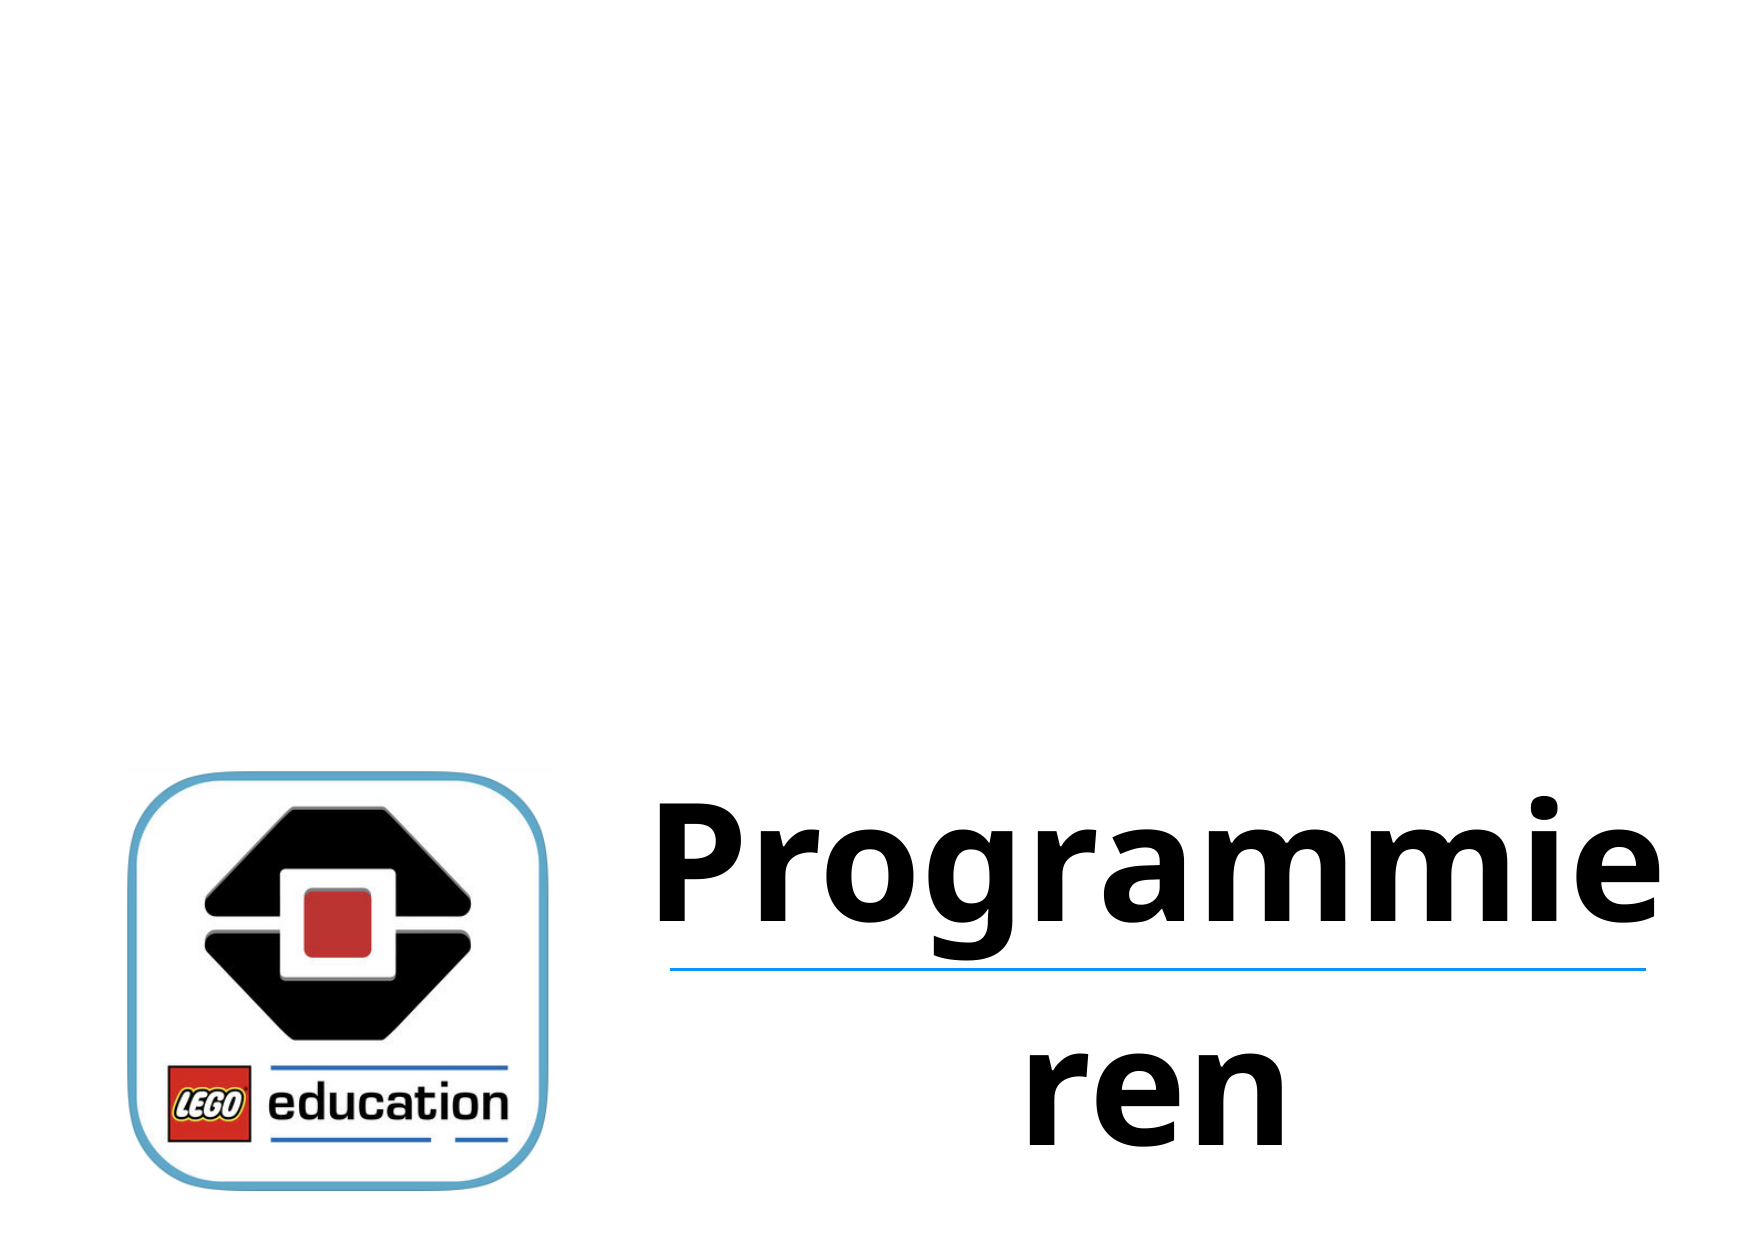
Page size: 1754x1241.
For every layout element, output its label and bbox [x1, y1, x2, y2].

picture [124, 768, 554, 1191]
